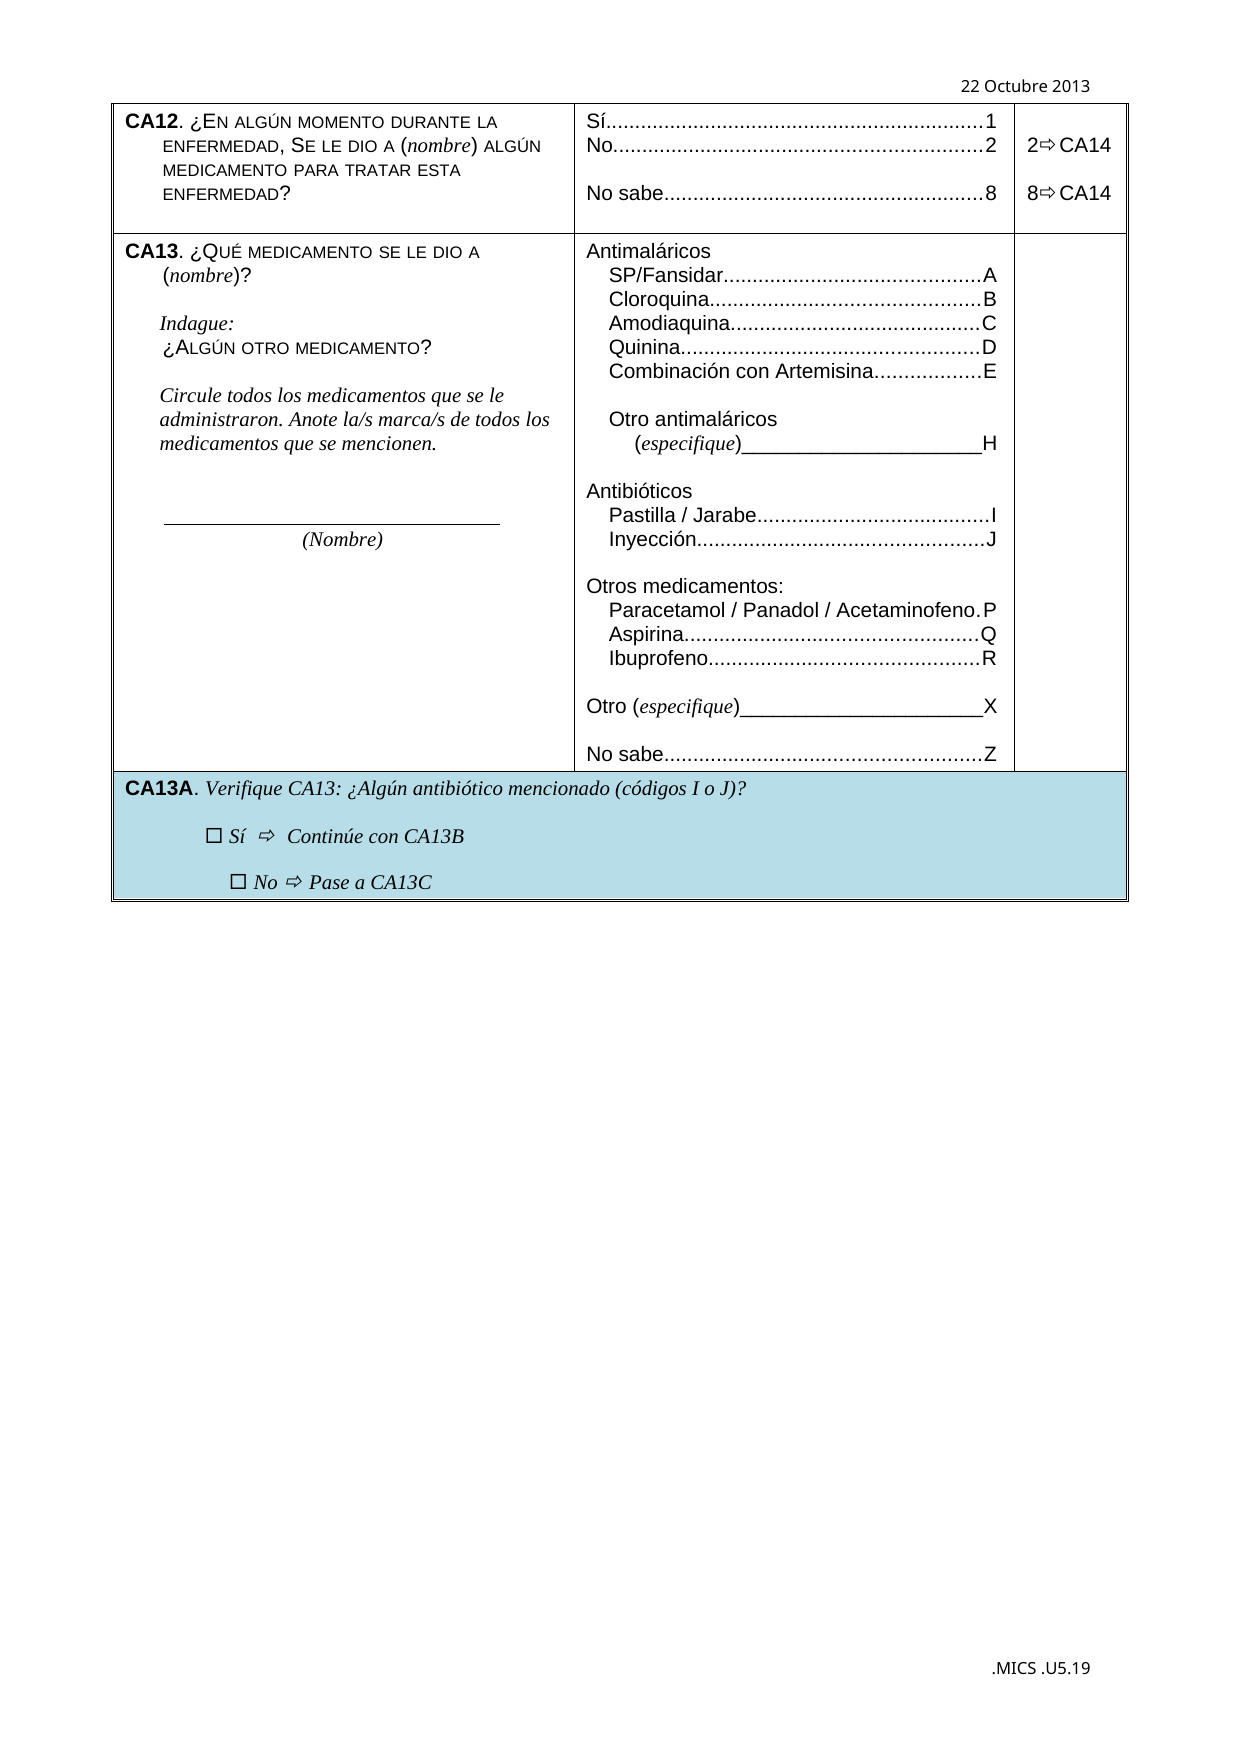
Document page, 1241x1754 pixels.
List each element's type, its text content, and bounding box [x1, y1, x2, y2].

table_cell [1015, 234, 1126, 771]
table_cell Antimaláricos SP/Fansidar A Cloroquina B Amodiaquina C Quinina D Combinación con Artemisina E Otro antimaláricos (especifique) H Antibióticos Pastilla / Jarabe I Inyección J Otros medicamentos: Paracetamol / Panadol / Acetaminofeno P Aspirina Q Ibuprofeno R Otro (especifique) X No sabe Z [575, 234, 1014, 771]
table_header 2CA14 8CA14 [1015, 104, 1126, 233]
table_header CA12. ¿En algún momento durante la enfermedad, Se le dio a (nombre) algún medicamento para tratar esta enfermedad? [114, 104, 574, 233]
table_cell CA13. ¿Qué medicamento se le dio a (nombre)? Indague: ¿Algún otro medicamento? Circule todos los medicamentos que se le administraron. Anote la/s marca/s de todos los medicamentos que se mencionen. (Nombre) [114, 234, 574, 771]
table_header Sí. 1 No 2 No sabe 8 [575, 104, 1014, 233]
table_cell CA13A. Verifique CA13: ¿Algún antibiótico mencionado (códigos I o J)? Sí Continúe con CA13B No Pase a CA13C [114, 772, 1126, 898]
